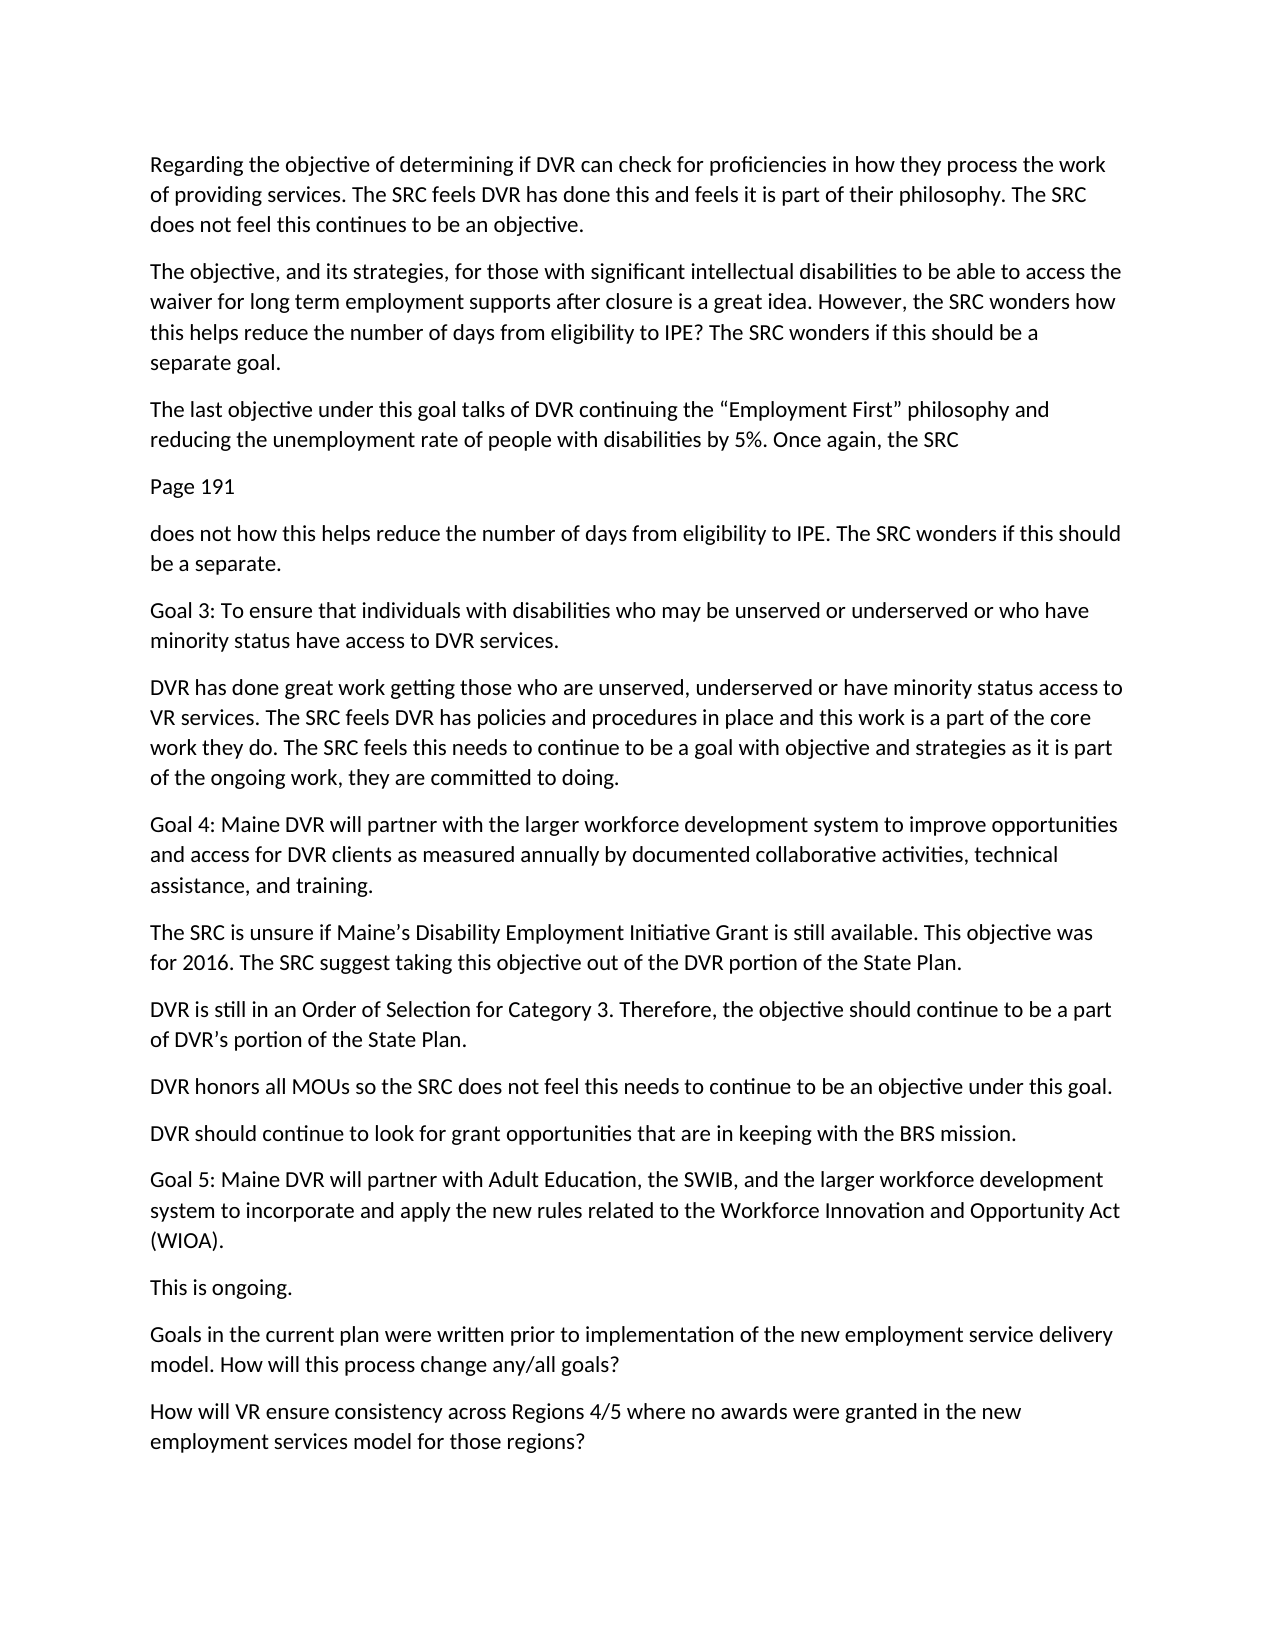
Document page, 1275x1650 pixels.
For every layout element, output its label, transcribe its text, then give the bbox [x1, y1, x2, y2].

text This is ongoing. [150, 1273, 1125, 1301]
text Page 191 [150, 472, 1125, 500]
text DVR has done great work getting those who are unserved, underserved or have minority status access to VR services. The SRC feels DVR has policies and procedures in place and this work is a part of the core work they do. The SRC feels this needs to continue to be a goal with objective and strategies as it is part of the ongoing work, they are committed to doing. [150, 673, 1125, 792]
text The objective, and its strategies, for those with significant intellectual disabilities to be able to access the waiver for long term employment supports after closure is a great idea. However, the SRC wonders how this helps reduce the number of days from eligibility to IPE? The SRC wonders if this should be a separate goal. [150, 257, 1125, 376]
text DVR honors all MOUs so the SRC does not feel this needs to continue to be an objective under this goal. [150, 1072, 1125, 1100]
text does not how this helps reduce the number of days from eligibility to IPE. The SRC wonders if this should be a separate. [150, 519, 1125, 577]
text The SRC is unsure if Maine’s Disability Employment Initiative Grant is still available. This objective was for 2016. The SRC suggest taking this objective out of the DVR portion of the State Plan. [150, 918, 1125, 976]
text Goal 3: To ensure that individuals with disabilities who may be unserved or underserved or who have minority status have access to DVR services. [150, 596, 1125, 654]
text Goals in the current plan were written prior to implementation of the new employment service delivery model. How will this process change any/all goals? [150, 1320, 1125, 1378]
text Goal 5: Maine DVR will partner with Adult Education, the SWIB, and the larger workforce development system to incorporate and apply the new rules related to the Workforce Innovation and Opportunity Act (WIOA). [150, 1166, 1125, 1254]
text DVR is still in an Order of Selection for Category 3. Therefore, the objective should continue to be a part of DVR’s portion of the State Plan. [150, 995, 1125, 1053]
text Goal 4: Maine DVR will partner with the larger workforce development system to improve opportunities and access for DVR clients as measured annually by documented collaborative activities, technical assistance, and training. [150, 810, 1125, 899]
text DVR should continue to look for grant opportunities that are in keeping with the BRS mission. [150, 1119, 1125, 1147]
text The last objective under this goal talks of DVR continuing the “Employment First” philosophy and reducing the unemployment rate of people with disabilities by 5%. Once again, the SRC [150, 395, 1125, 453]
text How will VR ensure consistency across Regions 4/5 where no awards were granted in the new employment services model for those regions? [150, 1397, 1125, 1455]
text Regarding the objective of determining if DVR can check for proficiencies in how they process the work of providing services. The SRC feels DVR has done this and feels it is part of their philosophy. The SRC does not feel this continues to be an objective. [150, 150, 1125, 238]
